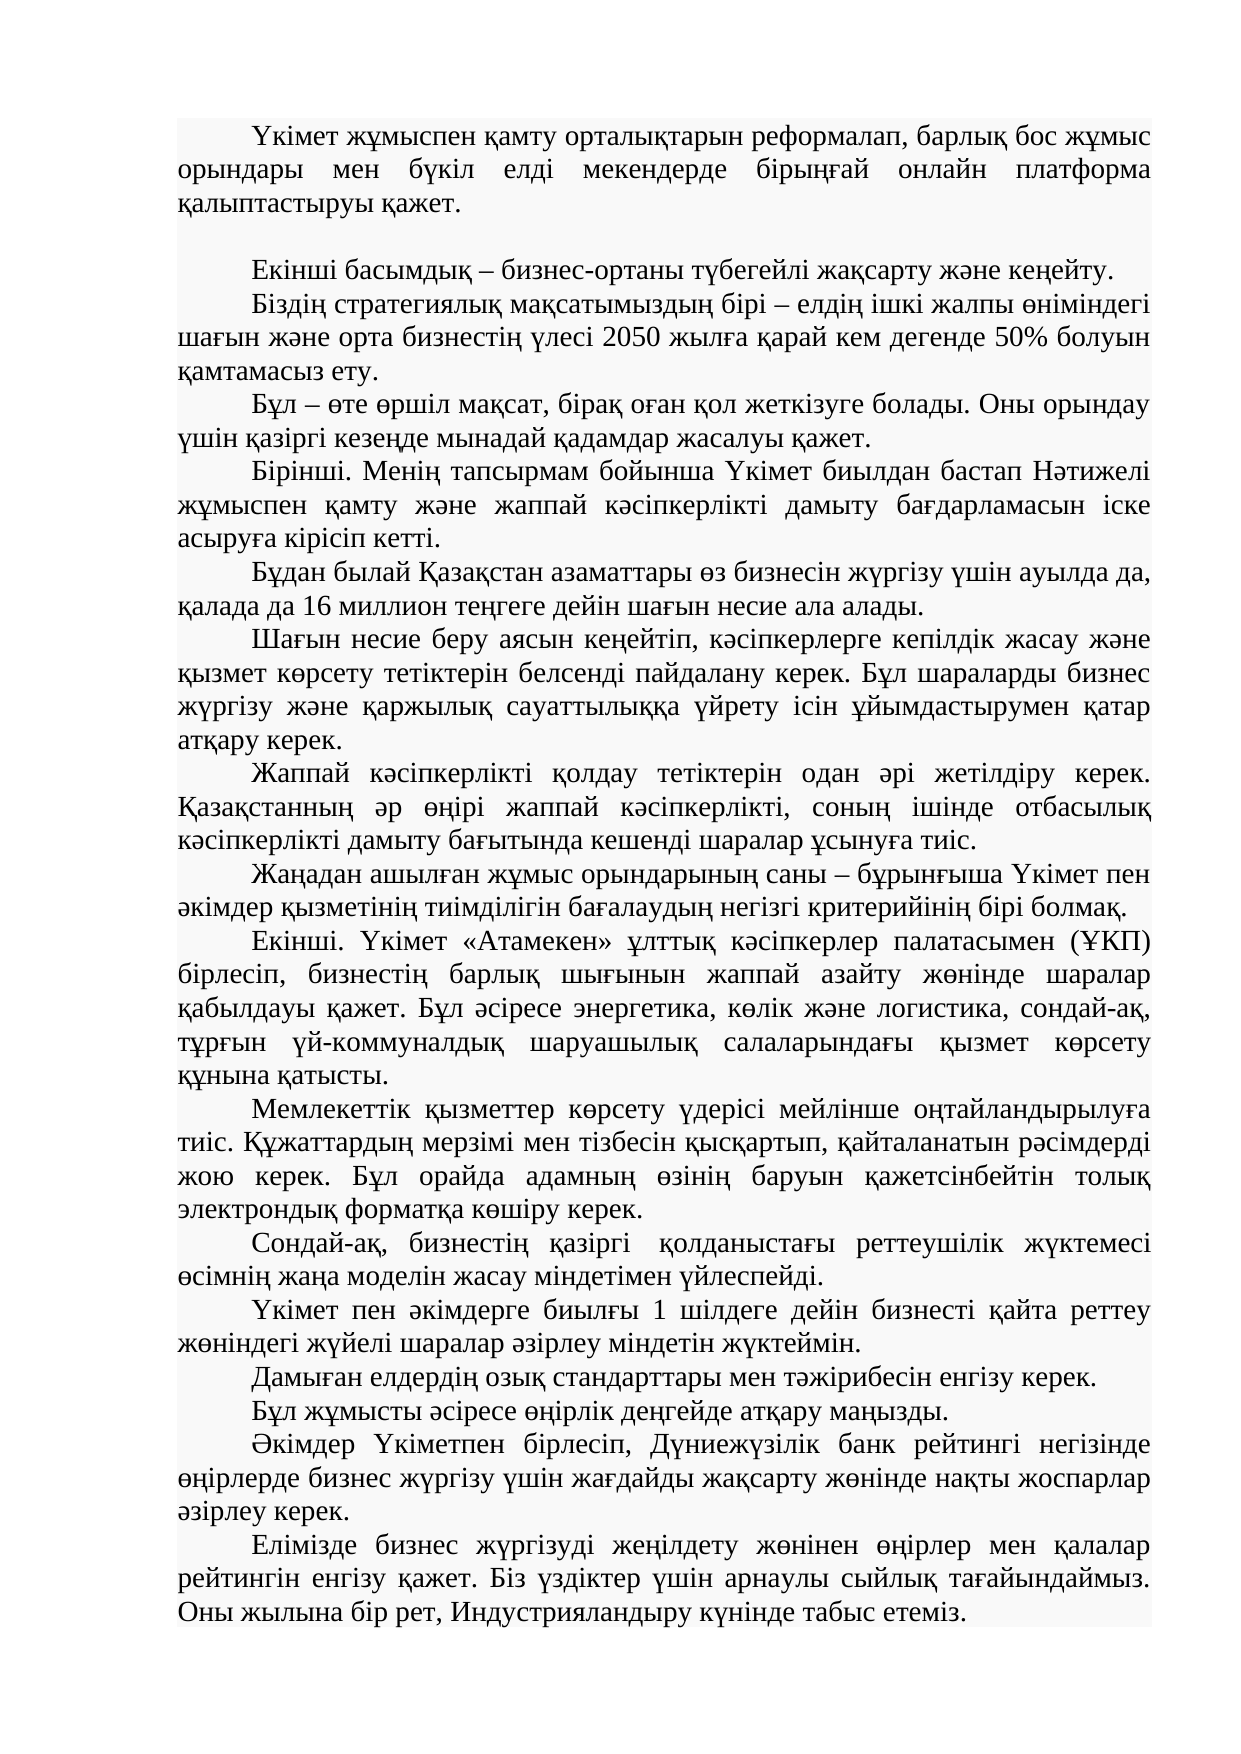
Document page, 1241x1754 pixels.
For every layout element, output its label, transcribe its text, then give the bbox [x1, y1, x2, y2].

text Шағын несие беру аясын кеңейтіп, кәсіпкерлерге кепілдік жасау және қызмет көрсету тетіктерін белсенді пайдалану керек. Бұл шараларды бизнес жүргізу және қаржылық сауаттылыққа үйрету ісін ұйымдастырумен қатар атқару керек. [177, 621, 1152, 755]
text Біздің стратегиялық мақсатымыздың бірі – елдің ішкі жалпы өніміндегі шағын және орта бизнестің үлесі 2050 жылға қарай кем дегенде 50% болуын қамтамасыз ету. [177, 286, 1152, 386]
text Дамыған елдердің озық стандарттары мен тәжірибесін енгізу керек. [177, 1359, 1152, 1393]
text Сондай-ақ, бизнестің қазіргі қолданыстағы реттеушілік жүктемесі өсімнің жаңа моделін жасау міндетімен үйлеспейді. [177, 1225, 1152, 1292]
text Бұл жұмысты әсіресе өңірлік деңгейде атқару маңызды. [177, 1393, 1152, 1426]
text Мемлекеттік қызметтер көрсету үдерісі мейлінше оңтайландырылуға тиіс. Құжаттардың мерзімі мен тізбесін қысқартып, қайталанатын рәсімдерді жою керек. Бұл орайда адамның өзінің баруын қажетсінбейтін толық электрондық форматқа көшіру керек. [177, 1091, 1152, 1225]
text Үкімет жұмыспен қамту орталықтарын реформалап, барлық бос жұмыс орындары мен бүкіл елді мекендерде бірыңғай онлайн платформа қалыптастыруы қажет. [177, 118, 1152, 219]
text Жаңадан ашылған жұмыс орындарының саны – бұрынғыша Үкімет пен әкімдер қызметінің тиімділігін бағалаудың негізгі критерийінің бірі болмақ. [177, 856, 1152, 923]
text Бұл – өте өршіл мақсат, бірақ оған қол жеткізуге болады. Оны орындау үшін қазіргі кезеңде мынадай қадамдар жасалуы қажет. [177, 386, 1152, 453]
text Екінші. Үкімет «Атамекен» ұлттық кәсіпкерлер палатасымен (ҰКП) бірлесіп, бизнестің барлық шығынын жаппай азайту жөнінде шаралар қабылдауы қажет. Бұл әсіресе энергетика, көлік және логистика, сондай-ақ, тұрғын үй-коммуналдық шаруашылық салаларындағы қызмет көрсету құнына қатысты. [177, 923, 1152, 1091]
text Бірінші. Менің тапсырмам бойынша Үкімет биылдан бастап Нәтижелі жұмыспен қамту және жаппай кәсіпкерлікті дамыту бағдарламасын іске асыруға кірісіп кетті. [177, 453, 1152, 554]
text Бұдан былай Қазақстан азаматтары өз бизнесін жүргізу үшін ауылда да, қалада да 16 миллион теңгеге дейін шағын несие ала алады. [177, 554, 1152, 621]
text Елімізде бизнес жүргізуді жеңілдету жөнінен өңірлер мен қалалар рейтингін енгізу қажет. Біз үздіктер үшін арнаулы сыйлық тағайындаймыз. Оны жылына бір рет, Индустрияландыру күнінде табыс етеміз. [177, 1527, 1152, 1627]
text Үкімет пен әкімдерге биылғы 1 шілдеге дейін бизнесті қайта реттеу жөніндегі жүйелі шаралар әзірлеу міндетін жүктеймін. [177, 1292, 1152, 1359]
text Жаппай кәсіпкерлікті қолдау тетіктерін одан әрі жетілдіру керек. Қазақстанның әр өңірі жаппай кәсіпкерлікті, соның ішінде отбасылық кәсіпкерлікті дамыту бағытында кешенді шаралар ұсынуға тиіс. [177, 755, 1152, 856]
text Әкімдер Үкіметпен бірлесіп, Дүниежүзілік банк рейтингі негізінде өңірлерде бизнес жүргізу үшін жағдайды жақсарту жөнінде нақты жоспарлар әзірлеу керек. [177, 1426, 1152, 1527]
text Екінші басымдық – бизнес-ортаны түбегейлі жақсарту және кеңейту. [177, 252, 1152, 286]
